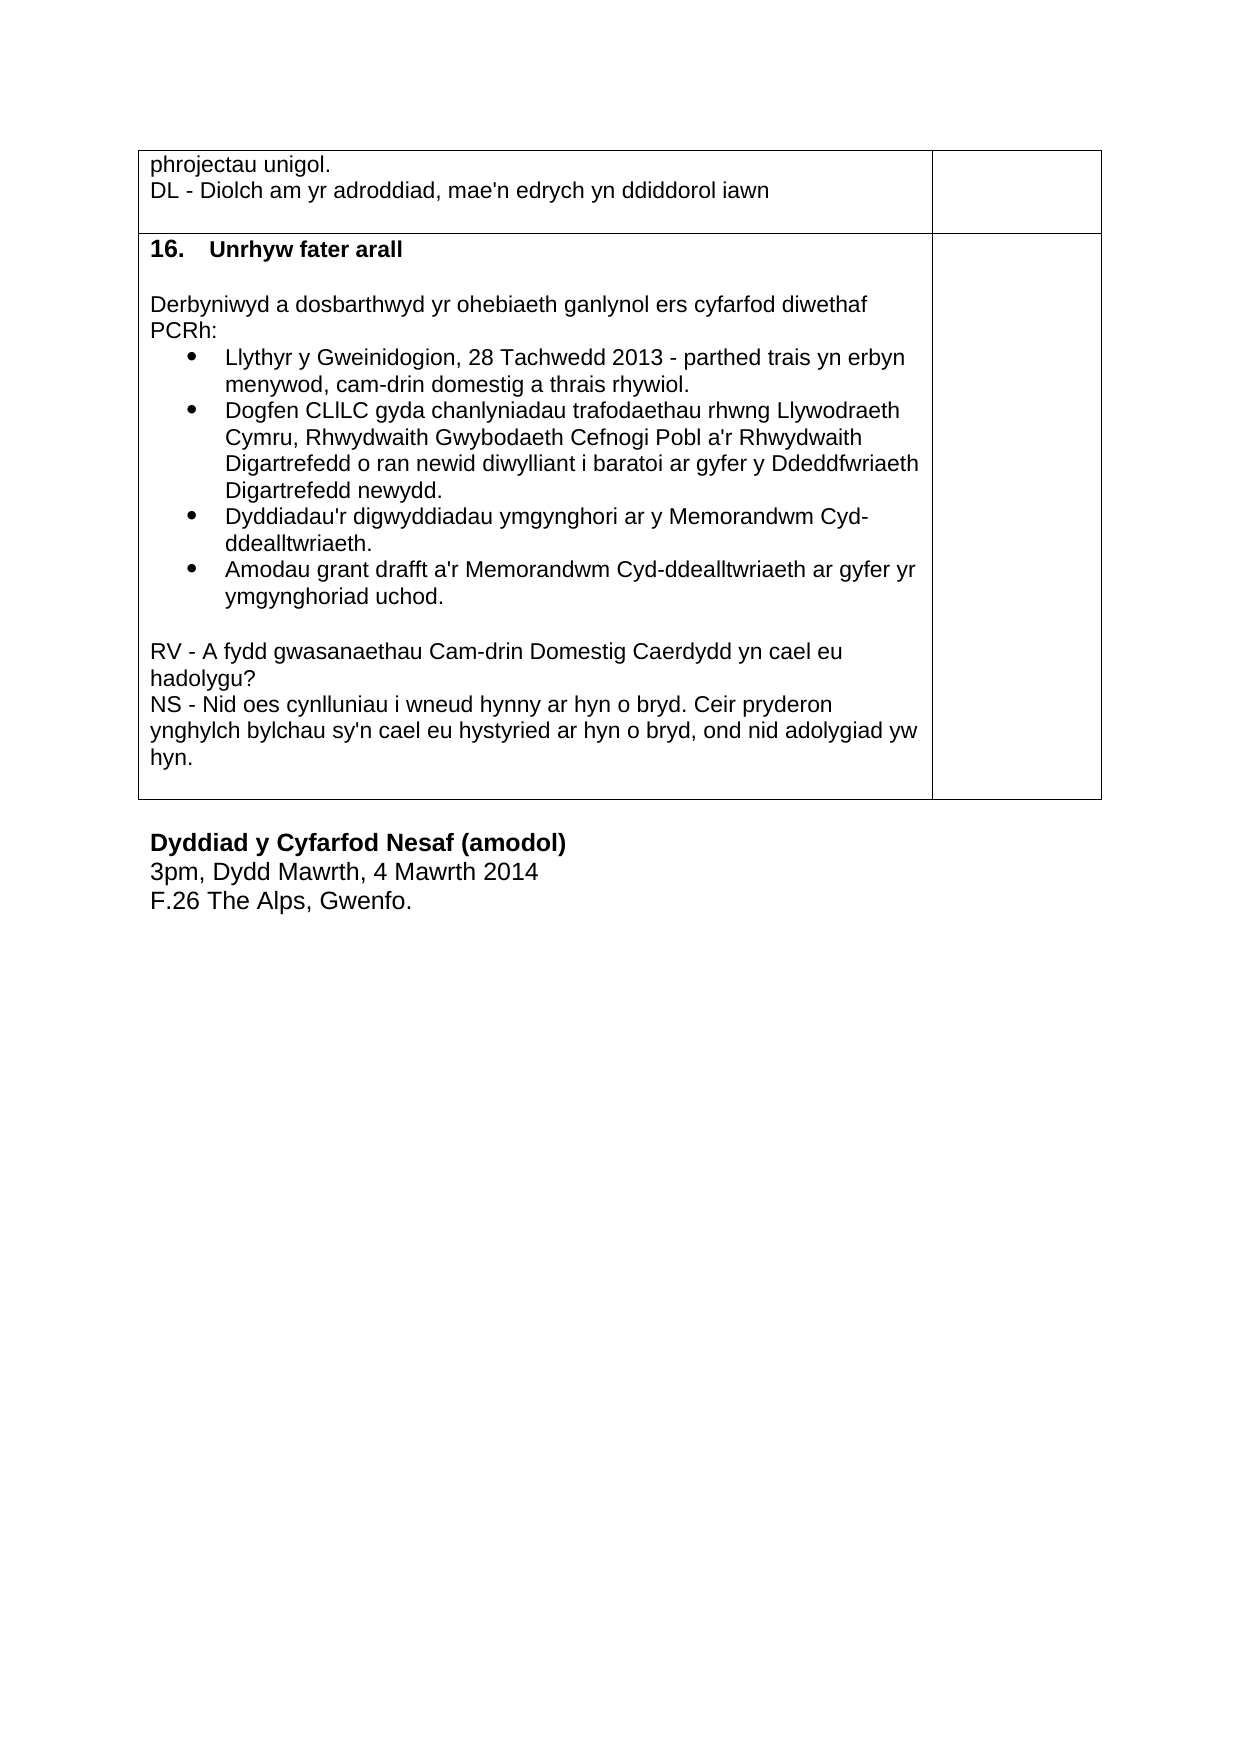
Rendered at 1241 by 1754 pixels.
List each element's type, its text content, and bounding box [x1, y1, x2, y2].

table_cell [933, 151, 1101, 232]
text F.26 The Alps, Gwenfo. [150, 886, 1090, 915]
text Dyddiad y Cyfarfod Nesaf (amodol) [150, 828, 1090, 857]
table_cell Unrhyw fater arall Derbyniwyd a dosbarthwyd yr ohebiaeth ganlynol ers cyfarfod diwethaf PCRh: Llythyr y Gweinidogion, 28 Tachwedd 2013 - parthed trais yn erbyn menywod, cam-drin domestig a thrais rhywiol. Dogfen CLlLC gyda chanlyniadau trafodaethau rhwng Llywodraeth Cymru, Rhwydwaith Gwybodaeth Cefnogi Pobl a'r Rhwydwaith Digartrefedd o ran newid diwylliant i baratoi ar gyfer y Ddeddfwriaeth Digartrefedd newydd. Dyddiadau'r digwyddiadau ymgynghori ar y Memorandwm Cyd-ddealltwriaeth. Amodau grant drafft a'r Memorandwm Cyd-ddealltwriaeth ar gyfer yr ymgynghoriad uchod. RV - A fydd gwasanaethau Cam-drin Domestig Caerdydd yn cael eu hadolygu? NS - Nid oes cynlluniau i wneud hynny ar hyn o bryd. Ceir pryderon ynghylch bylchau sy'n cael eu hystyried ar hyn o bryd, ond nid adolygiad yw hyn. [139, 234, 932, 799]
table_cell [139, 151, 932, 232]
text 3pm, Dydd Mawrth, 4 Mawrth 2014 [150, 857, 1090, 886]
table_cell [933, 234, 1101, 799]
